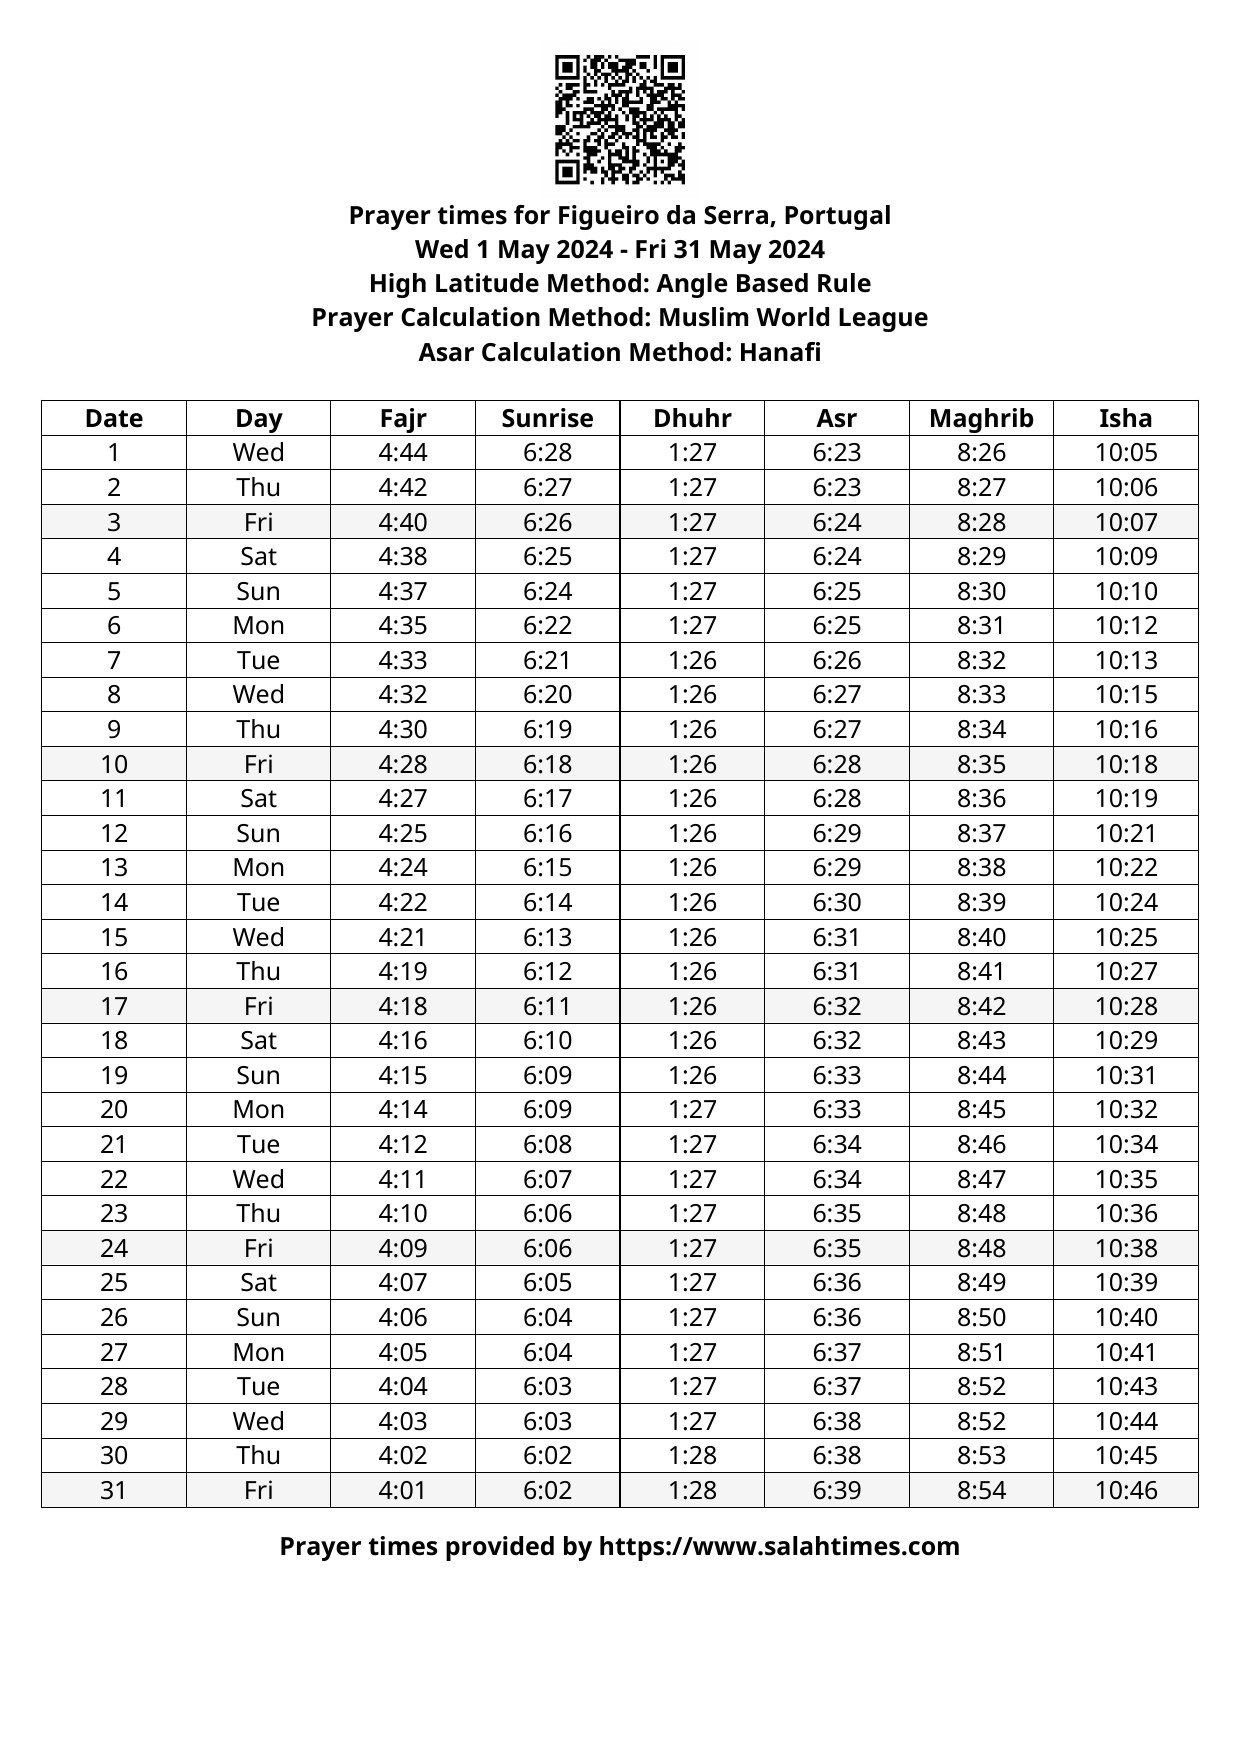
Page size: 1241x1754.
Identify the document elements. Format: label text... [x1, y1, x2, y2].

table_cell 6:22 [476, 609, 619, 642]
table_cell 4:12 [331, 1127, 475, 1161]
table_cell Mon [187, 851, 330, 884]
table_cell 6:31 [765, 920, 909, 953]
table_header Maghrib [910, 401, 1053, 434]
table_cell 4:33 [331, 643, 475, 677]
table_cell 10:44 [1054, 1404, 1198, 1437]
table_cell 8:28 [910, 505, 1053, 538]
text Prayer times for Figueiro da Serra, Portugal [42, 198, 1198, 232]
table_cell 1:27 [621, 1369, 764, 1403]
table_cell 1:28 [621, 1473, 764, 1507]
table_cell Thu [187, 954, 330, 988]
table_header Day [187, 401, 330, 434]
table_cell 10:39 [1054, 1266, 1198, 1299]
table_cell 1:26 [621, 678, 764, 711]
table_cell 6:07 [476, 1162, 619, 1195]
table_cell 4:40 [331, 505, 475, 538]
table_cell 24 [42, 1231, 186, 1264]
table_cell 5 [42, 574, 186, 607]
table_cell 8:53 [910, 1439, 1053, 1472]
table_cell 8:36 [910, 781, 1053, 815]
table_cell 1:26 [621, 1024, 764, 1057]
table_cell Sun [187, 574, 330, 607]
table_cell 6:31 [765, 954, 909, 988]
table_cell 6:23 [765, 470, 909, 504]
table_cell 8:47 [910, 1162, 1053, 1195]
table_cell 8:30 [910, 574, 1053, 607]
table_cell Sun [187, 1300, 330, 1334]
picture [542, 41, 699, 198]
table_cell 18 [42, 1024, 186, 1057]
table_cell 6:18 [476, 747, 619, 780]
table_cell 21 [42, 1127, 186, 1161]
table_cell 10:21 [1054, 816, 1198, 849]
table_header Dhuhr [621, 401, 764, 434]
table_cell 6:30 [765, 885, 909, 919]
table_cell 6:32 [765, 1024, 909, 1057]
table_cell Mon [187, 1093, 330, 1126]
table_cell 6:36 [765, 1266, 909, 1299]
table_cell Tue [187, 1127, 330, 1161]
table_cell 1:26 [621, 781, 764, 815]
table_cell 4:27 [331, 781, 475, 815]
table_cell 6:27 [765, 712, 909, 746]
table_cell 31 [42, 1473, 186, 1507]
text Asar Calculation Method: Hanafi [42, 334, 1198, 368]
table_cell 8:52 [910, 1369, 1053, 1403]
table_cell 4:25 [331, 816, 475, 849]
table_cell 10:12 [1054, 609, 1198, 642]
table_cell 4:10 [331, 1196, 475, 1230]
table_cell Mon [187, 609, 330, 642]
table_cell 10:31 [1054, 1058, 1198, 1092]
table_cell 4:42 [331, 470, 475, 504]
table_cell 10:10 [1054, 574, 1198, 607]
table_cell 6:34 [765, 1127, 909, 1161]
table_cell 1:27 [621, 1162, 764, 1195]
table_cell 10:13 [1054, 643, 1198, 677]
table_cell 25 [42, 1266, 186, 1299]
table_cell 1:27 [621, 1300, 764, 1334]
table_cell 4:14 [331, 1093, 475, 1126]
table_cell 15 [42, 920, 186, 953]
table_cell 10:38 [1054, 1231, 1198, 1264]
table_cell 6:28 [765, 781, 909, 815]
table_cell 6:38 [765, 1439, 909, 1472]
table_cell 10:05 [1054, 436, 1198, 469]
table_cell 6:37 [765, 1335, 909, 1368]
table_cell Sat [187, 781, 330, 815]
table_cell 2 [42, 470, 186, 504]
table_cell 10:36 [1054, 1196, 1198, 1230]
table_cell 8:43 [910, 1024, 1053, 1057]
table_cell 1:26 [621, 885, 764, 919]
table_cell 8:29 [910, 539, 1053, 573]
table_cell 4:16 [331, 1024, 475, 1057]
table_cell 6:38 [765, 1404, 909, 1437]
table_cell 13 [42, 851, 186, 884]
table_header Isha [1054, 401, 1198, 434]
table_cell 10:19 [1054, 781, 1198, 815]
table_cell 1:26 [621, 851, 764, 884]
table_cell 8:46 [910, 1127, 1053, 1161]
table_cell 8:41 [910, 954, 1053, 988]
table_cell 1:27 [621, 609, 764, 642]
table_cell 4:37 [331, 574, 475, 607]
table_cell 1:26 [621, 816, 764, 849]
table_cell 1:27 [621, 1335, 764, 1368]
table_cell 22 [42, 1162, 186, 1195]
table_cell 6:03 [476, 1369, 619, 1403]
table_cell 1:26 [621, 1058, 764, 1092]
table_cell Fri [187, 1231, 330, 1264]
table_cell 6:06 [476, 1231, 619, 1264]
table_cell 4:38 [331, 539, 475, 573]
table_cell 8:45 [910, 1093, 1053, 1126]
table_cell 1:27 [621, 470, 764, 504]
table_cell 6:37 [765, 1369, 909, 1403]
table_cell 6:34 [765, 1162, 909, 1195]
table_cell 10:43 [1054, 1369, 1198, 1403]
table_cell 1:26 [621, 920, 764, 953]
table_cell 1:26 [621, 989, 764, 1022]
table_cell 28 [42, 1369, 186, 1403]
table_cell 17 [42, 989, 186, 1022]
table_cell 10:24 [1054, 885, 1198, 919]
table_cell Tue [187, 1369, 330, 1403]
table_cell 4:02 [331, 1439, 475, 1472]
table_cell 1:26 [621, 643, 764, 677]
table_header Date [42, 401, 186, 434]
text Prayer times provided by https://www.salahtimes.com [42, 1528, 1198, 1563]
table_cell 6:19 [476, 712, 619, 746]
table_cell 8:26 [910, 436, 1053, 469]
table_cell 8:48 [910, 1231, 1053, 1264]
table_cell 6:10 [476, 1024, 619, 1057]
table_cell 6:25 [765, 574, 909, 607]
table_cell 10:32 [1054, 1093, 1198, 1126]
table_header Sunrise [476, 401, 619, 434]
table_cell 8 [42, 678, 186, 711]
table_cell 19 [42, 1058, 186, 1092]
table_cell 6:20 [476, 678, 619, 711]
table_cell 4:04 [331, 1369, 475, 1403]
table_cell 10:16 [1054, 712, 1198, 746]
table_cell 8:33 [910, 678, 1053, 711]
table_cell 6:35 [765, 1231, 909, 1264]
table_cell Sat [187, 539, 330, 573]
table_cell 10:45 [1054, 1439, 1198, 1472]
table_cell 4:35 [331, 609, 475, 642]
table_cell 8:27 [910, 470, 1053, 504]
table_cell 6:24 [765, 539, 909, 573]
text Prayer Calculation Method: Muslim World League [42, 300, 1198, 334]
table_cell 8:32 [910, 643, 1053, 677]
table_cell 6:24 [765, 505, 909, 538]
table_cell 1:26 [621, 712, 764, 746]
table_cell 6:08 [476, 1127, 619, 1161]
table_cell 4:19 [331, 954, 475, 988]
table_cell 4:06 [331, 1300, 475, 1334]
table_cell 8:49 [910, 1266, 1053, 1299]
table_cell 10:34 [1054, 1127, 1198, 1161]
table_cell 6:24 [476, 574, 619, 607]
text High Latitude Method: Angle Based Rule [42, 266, 1198, 300]
table_cell 6:32 [765, 989, 909, 1022]
table_cell 8:35 [910, 747, 1053, 780]
table_cell 4:05 [331, 1335, 475, 1368]
table_cell 6:21 [476, 643, 619, 677]
table_cell Thu [187, 1439, 330, 1472]
table_cell Thu [187, 1196, 330, 1230]
table_cell Thu [187, 470, 330, 504]
table_cell 1:27 [621, 574, 764, 607]
table_cell 14 [42, 885, 186, 919]
table_cell 4:24 [331, 851, 475, 884]
table_cell 6:28 [765, 747, 909, 780]
table_cell 8:51 [910, 1335, 1053, 1368]
table_cell 8:37 [910, 816, 1053, 849]
table_cell 8:54 [910, 1473, 1053, 1507]
table_cell 10:06 [1054, 470, 1198, 504]
table_cell Wed [187, 920, 330, 953]
table_cell Wed [187, 1162, 330, 1195]
table_cell Thu [187, 712, 330, 746]
table_cell 6:35 [765, 1196, 909, 1230]
table_cell 4:07 [331, 1266, 475, 1299]
table_cell Wed [187, 678, 330, 711]
table_cell 6:28 [476, 436, 619, 469]
table_cell 1:27 [621, 1266, 764, 1299]
text Wed 1 May 2024 - Fri 31 May 2024 [42, 232, 1198, 266]
table_cell 6 [42, 609, 186, 642]
table_cell 4:01 [331, 1473, 475, 1507]
table_cell 6:29 [765, 851, 909, 884]
table_cell 6:09 [476, 1058, 619, 1092]
table_cell 4:09 [331, 1231, 475, 1264]
table_cell 1:26 [621, 747, 764, 780]
table_cell 10:29 [1054, 1024, 1198, 1057]
table_cell 10:28 [1054, 989, 1198, 1022]
table_cell 4:30 [331, 712, 475, 746]
table_cell 7 [42, 643, 186, 677]
table_cell 1:27 [621, 1093, 764, 1126]
table_cell 8:52 [910, 1404, 1053, 1437]
table_cell 6:04 [476, 1335, 619, 1368]
table_cell 4 [42, 539, 186, 573]
table_cell 20 [42, 1093, 186, 1126]
table_cell 6:03 [476, 1404, 619, 1437]
table_cell 10:18 [1054, 747, 1198, 780]
table_cell 1:26 [621, 954, 764, 988]
table_cell 1:27 [621, 539, 764, 573]
table_cell 4:32 [331, 678, 475, 711]
table_cell 6:15 [476, 851, 619, 884]
table_cell 8:48 [910, 1196, 1053, 1230]
table_cell 8:44 [910, 1058, 1053, 1092]
table_cell 1:27 [621, 1404, 764, 1437]
table_cell 6:39 [765, 1473, 909, 1507]
table_cell 6:26 [765, 643, 909, 677]
table_cell 4:18 [331, 989, 475, 1022]
table_cell 6:02 [476, 1473, 619, 1507]
table_cell 4:28 [331, 747, 475, 780]
table_cell Sun [187, 1058, 330, 1092]
table_cell 6:33 [765, 1058, 909, 1092]
table_cell Fri [187, 505, 330, 538]
table_cell Tue [187, 643, 330, 677]
table_cell Fri [187, 989, 330, 1022]
table_cell 27 [42, 1335, 186, 1368]
table_cell 8:40 [910, 920, 1053, 953]
table_cell 10:27 [1054, 954, 1198, 988]
table_cell 29 [42, 1404, 186, 1437]
table_cell 6:16 [476, 816, 619, 849]
table_cell 10:35 [1054, 1162, 1198, 1195]
table_cell 6:27 [476, 470, 619, 504]
table_cell 12 [42, 816, 186, 849]
table_cell 6:06 [476, 1196, 619, 1230]
table_cell 1:27 [621, 436, 764, 469]
table_cell 4:15 [331, 1058, 475, 1092]
table_cell 8:42 [910, 989, 1053, 1022]
table_cell 8:38 [910, 851, 1053, 884]
table_cell 1:27 [621, 1196, 764, 1230]
table_cell 6:27 [765, 678, 909, 711]
table_cell 6:29 [765, 816, 909, 849]
table_cell 8:50 [910, 1300, 1053, 1334]
table_cell 16 [42, 954, 186, 988]
table_cell 6:33 [765, 1093, 909, 1126]
table_cell 6:14 [476, 885, 619, 919]
table_cell 6:17 [476, 781, 619, 815]
table_cell 10:40 [1054, 1300, 1198, 1334]
table_cell 4:22 [331, 885, 475, 919]
table_cell Fri [187, 747, 330, 780]
table_cell 6:12 [476, 954, 619, 988]
table_cell Sun [187, 816, 330, 849]
table_cell 26 [42, 1300, 186, 1334]
table_cell 11 [42, 781, 186, 815]
table_cell 23 [42, 1196, 186, 1230]
table_cell 6:11 [476, 989, 619, 1022]
table_cell Wed [187, 1404, 330, 1437]
table_cell 10:07 [1054, 505, 1198, 538]
table_cell 1:27 [621, 1231, 764, 1264]
table_cell 6:13 [476, 920, 619, 953]
table_cell 4:21 [331, 920, 475, 953]
table_cell 6:36 [765, 1300, 909, 1334]
table_cell Wed [187, 436, 330, 469]
table_cell 10 [42, 747, 186, 780]
table_cell 10:41 [1054, 1335, 1198, 1368]
table_cell 8:34 [910, 712, 1053, 746]
table_cell 1:27 [621, 505, 764, 538]
table_cell 4:44 [331, 436, 475, 469]
table_header Asr [765, 401, 909, 434]
table_cell Fri [187, 1473, 330, 1507]
table_cell 10:15 [1054, 678, 1198, 711]
table_cell Sat [187, 1024, 330, 1057]
table_cell 1 [42, 436, 186, 469]
table_cell 6:04 [476, 1300, 619, 1334]
table_cell 6:02 [476, 1439, 619, 1472]
table_cell Mon [187, 1335, 330, 1368]
table_cell 30 [42, 1439, 186, 1472]
table_header Fajr [331, 401, 475, 434]
table_cell 6:09 [476, 1093, 619, 1126]
table_cell 10:22 [1054, 851, 1198, 884]
table_cell 1:27 [621, 1127, 764, 1161]
table_cell 10:46 [1054, 1473, 1198, 1507]
table_cell 10:09 [1054, 539, 1198, 573]
table_cell 10:25 [1054, 920, 1198, 953]
table_cell 3 [42, 505, 186, 538]
table_cell 8:31 [910, 609, 1053, 642]
table_cell 4:11 [331, 1162, 475, 1195]
table_cell 6:26 [476, 505, 619, 538]
table_cell 8:39 [910, 885, 1053, 919]
table_cell Sat [187, 1266, 330, 1299]
table_cell 6:25 [765, 609, 909, 642]
table_cell 6:23 [765, 436, 909, 469]
table_cell Tue [187, 885, 330, 919]
table_cell 1:28 [621, 1439, 764, 1472]
table_cell 6:05 [476, 1266, 619, 1299]
table_cell 9 [42, 712, 186, 746]
table_cell 4:03 [331, 1404, 475, 1437]
table_cell 6:25 [476, 539, 619, 573]
